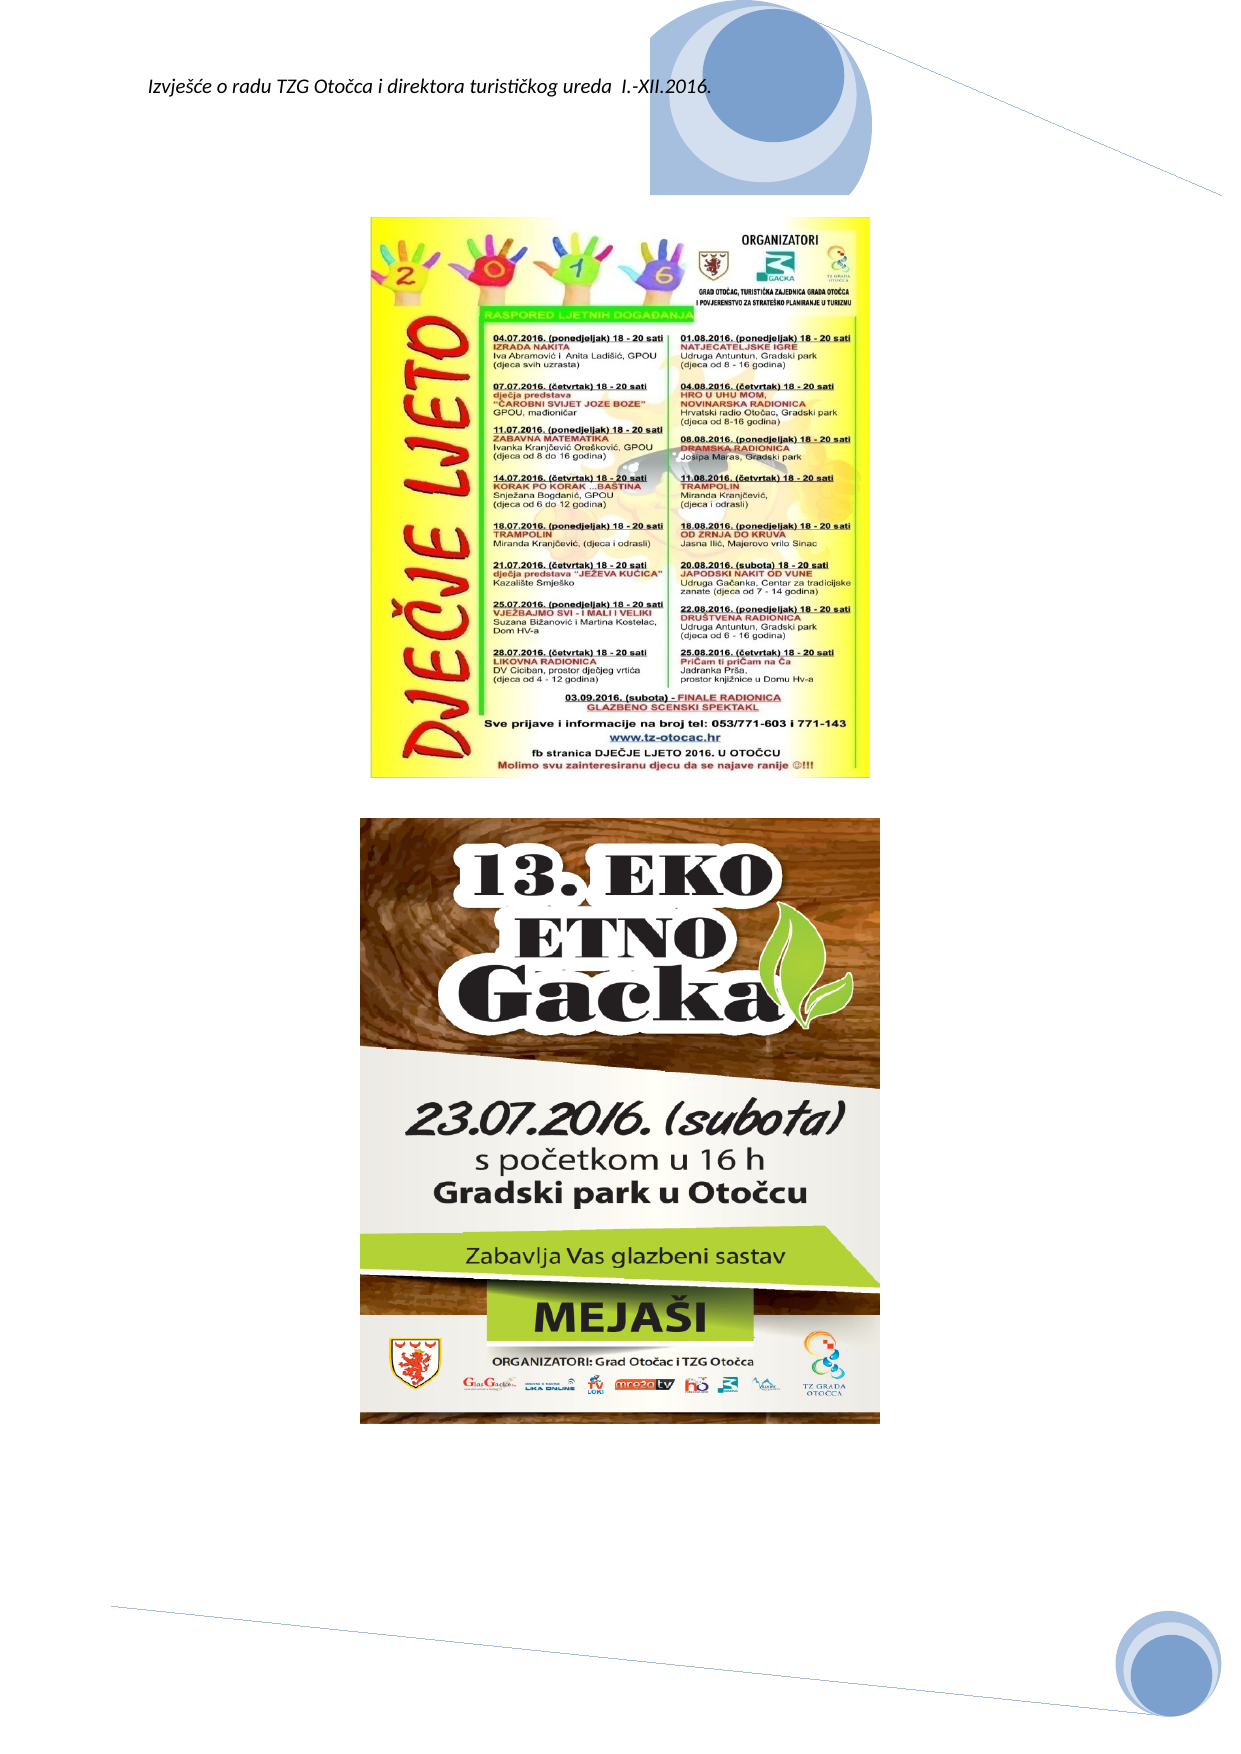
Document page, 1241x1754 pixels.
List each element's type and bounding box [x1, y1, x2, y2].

picture [370, 217, 870, 778]
